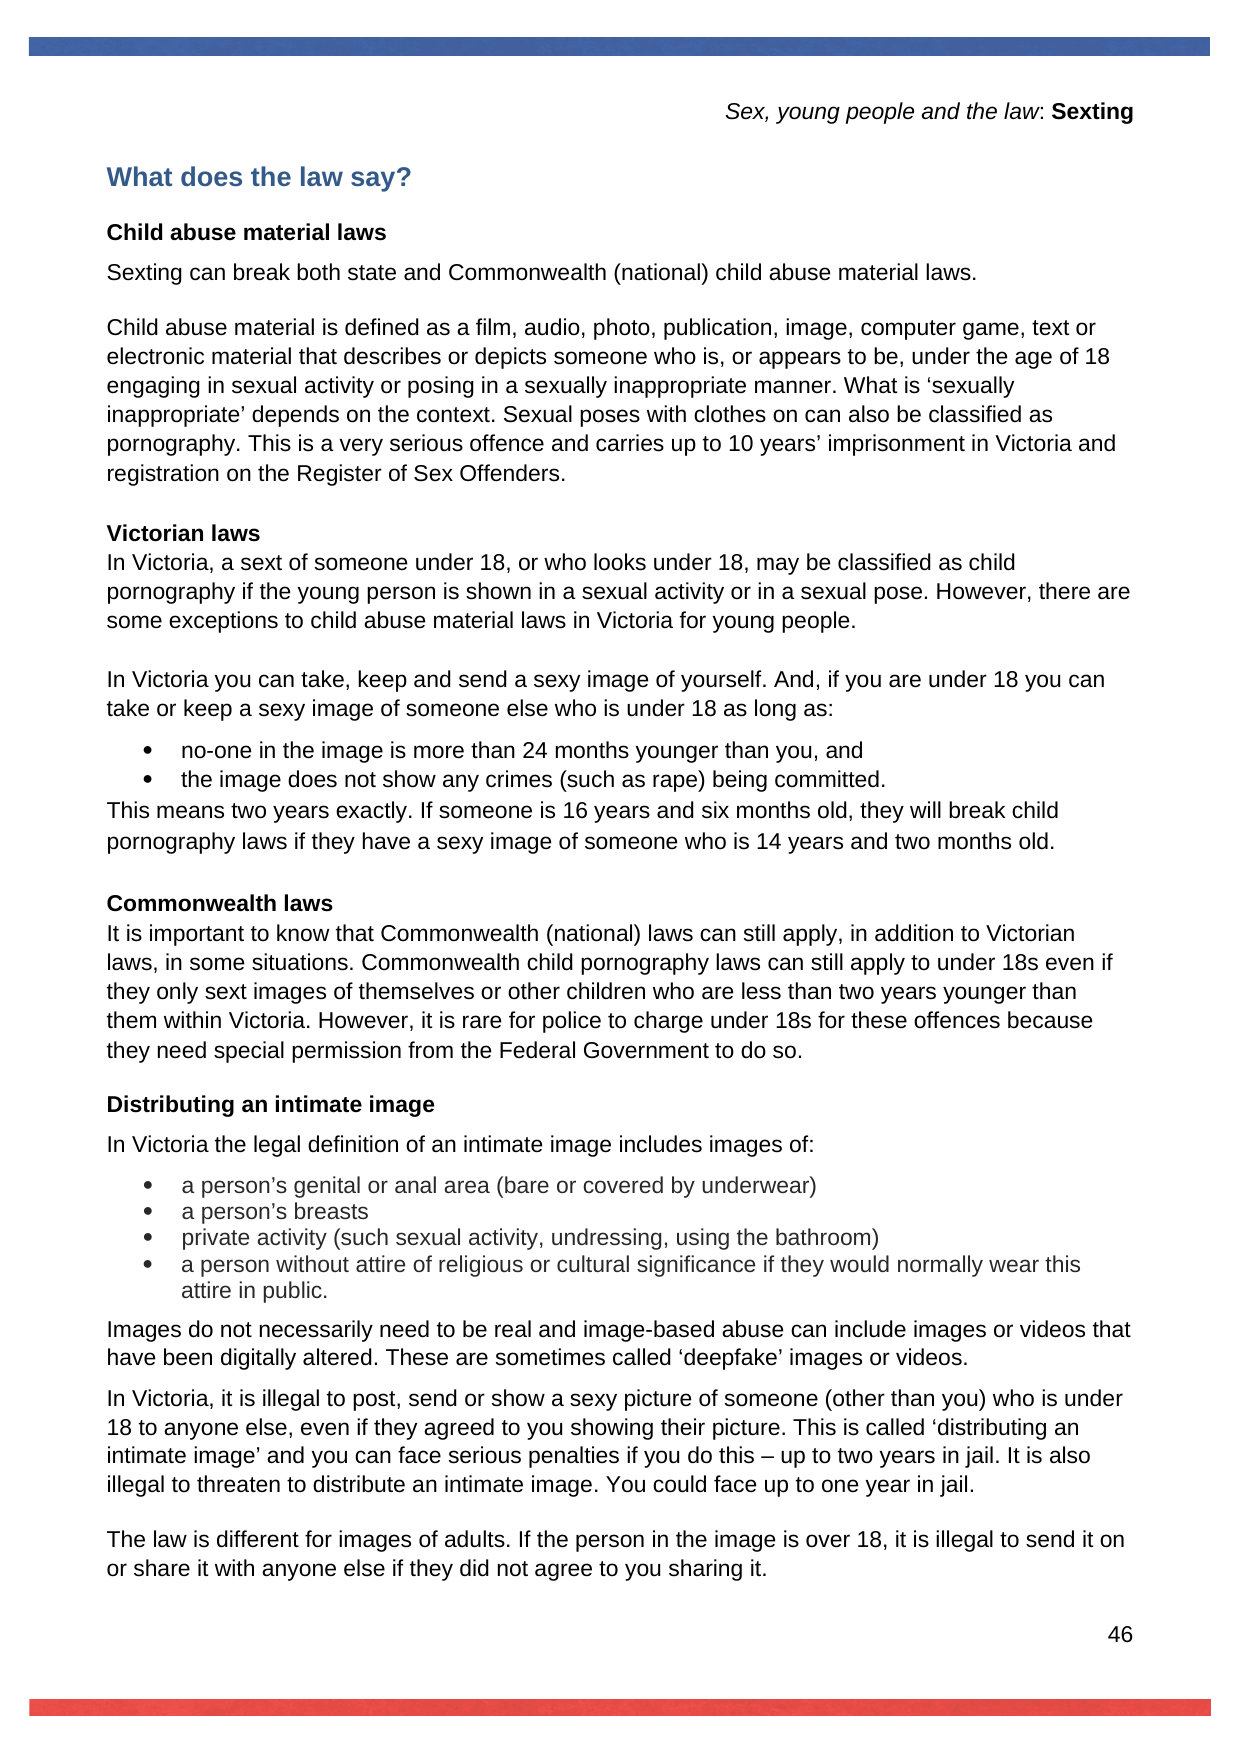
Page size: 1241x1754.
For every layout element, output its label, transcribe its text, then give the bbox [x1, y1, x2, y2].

list a person’s breasts [144, 1198, 1134, 1224]
text It is important to know that Commonwealth (national) laws can still apply, in addition to Victorian laws, in some situations. Commonwealth child pornography laws can still apply to under 18s even if they only sext images of themselves or other children who are less than two years younger than them within Victoria. However, it is rare for police to charge under 18s for these offences because they need special permission from the Federal Government to do so. [106, 918, 1134, 1064]
text Sexting can break both state and Commonwealth (national) child abuse material laws. [106, 258, 1134, 285]
text In Victoria, a sext of someone under 18, or who looks under 18, may be classified as child pornography if the young person is shown in a sexual activity or in a sexual pose. However, there are some exceptions to child abuse material laws in Victoria for young people. [106, 547, 1134, 635]
text Images do not necessarily need to be real and image-based abuse can include images or videos that have been digitally altered. These are sometimes called ‘deepfake’ images or videos. [106, 1316, 1134, 1371]
list the image does not show any crimes (such as rape) being committed. [143, 764, 1134, 793]
list private activity (such sexual activity, undressing, using the bathroom) [144, 1224, 1134, 1251]
text This means two years exactly. If someone is 16 years and six months old, they will break child pornography laws if they have a sexy image of someone who is 14 years and two months old. Commonwealth laws [106, 793, 1134, 918]
text In Victoria the legal definition of an intimate image includes images of: [106, 1131, 1134, 1157]
text Victorian laws [106, 516, 1134, 547]
picture [28, 37, 1210, 56]
text Child abuse material laws [106, 217, 1134, 246]
picture [29, 1699, 1211, 1716]
list no-one in the image is more than 24 months younger than you, and [143, 735, 1134, 764]
text Child abuse material is defined as a film, audio, photo, publication, image, computer game, text or electronic material that describes or depicts someone who is, or appears to be, under the age of 18 engaging in sexual activity or posing in a sexually inappropriate manner. What is ‘sexually inappropriate’ depends on the context. Sexual poses with clothes on can also be classified as pornography. This is a very serious offence and carries up to 10 years’ imprisonment in Victoria and registration on the Register of Sex Offenders. [106, 312, 1134, 516]
list a person without attire of religious or cultural significance if they would normally wear this attire in public. [143, 1251, 1134, 1303]
subtitle What does the law say? [106, 161, 1134, 192]
text The law is different for images of adults. If the person in the image is over 18, it is illegal to send it on or share it with anyone else if they did not agree to you sharing it. [106, 1524, 1134, 1582]
text Distributing an intimate image [106, 1089, 1134, 1118]
list a person’s genital or anal area (bare or covered by underwear) [144, 1172, 1134, 1198]
text In Victoria you can take, keep and send a sexy image of yourself. And, if you are under 18 you can take or keep a sexy image of someone else who is under 18 as long as: [106, 664, 1134, 722]
text In Victoria, it is illegal to post, send or show a sexy picture of someone (other than you) who is under 18 to anyone else, even if they agreed to you showing their picture. This is called ‘distributing an intimate image’ and you can face serious penalties if you do this – up to two years in jail. It is also illegal to threaten to distribute an intimate image. You could face up to one year in jail. [106, 1385, 1134, 1497]
